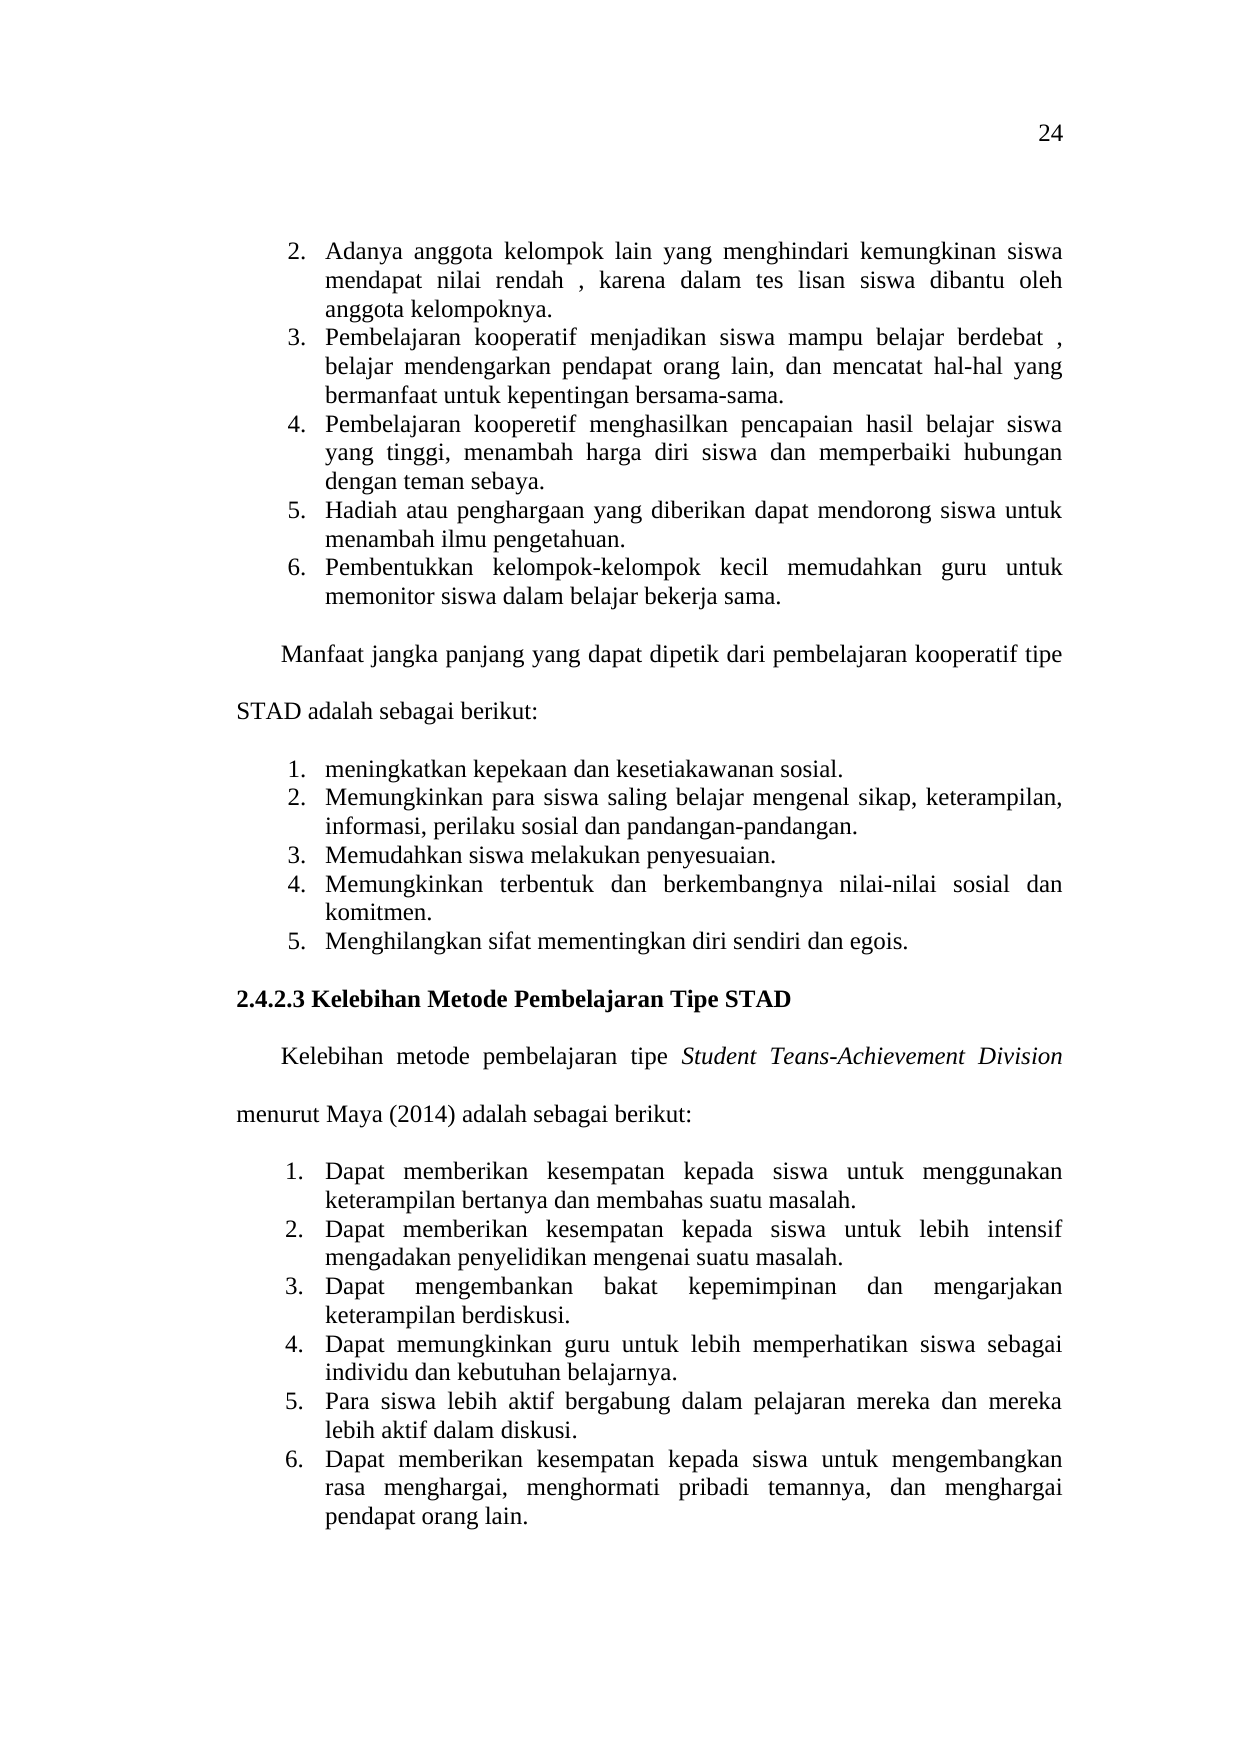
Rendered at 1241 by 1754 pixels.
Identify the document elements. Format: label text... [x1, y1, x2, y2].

list Dapat memberikan kesempatan kepada siswa untuk menggunakan keterampilan bertanya dan membahas suatu masalah. [285, 1156, 1063, 1214]
list Hadiah atau penghargaan yang diberikan dapat mendorong siswa untuk menambah ilmu pengetahuan. [287, 495, 1063, 552]
list Pembelajaran kooperatif menjadikan siswa mampu belajar berdebat , belajar mendengarkan pendapat orang lain, dan mencatat hal-hal yang bermanfaat untuk kepentingan bersama-sama. [287, 322, 1063, 409]
list Memudahkan siswa melakukan penyesuaian. [287, 840, 1063, 869]
list meningkatkan kepekaan dan kesetiakawanan sosial. [287, 754, 1063, 782]
list Dapat memberikan kesempatan kepada siswa untuk mengembangkan rasa menghargai, menghormati pribadi temannya, dan menghargai pendapat orang lain. [285, 1444, 1063, 1530]
list Dapat mengembankan bakat kepemimpinan dan mengarjakan keterampilan berdiskusi. [285, 1271, 1063, 1329]
text Manfaat jangka panjang yang dapat dipetik dari pembelajaran kooperatif tipe STAD adalah sebagai berikut: [236, 639, 1063, 725]
list Menghilangkan sifat mementingkan diri sendiri dan egois. [287, 926, 1063, 955]
text Kelebihan metode pembelajaran tipe Student Teans-Achievement Division menurut Maya (2014) adalah sebagai berikut: [236, 1041, 1063, 1127]
list Memungkinkan para siswa saling belajar mengenal sikap, keterampilan, informasi, perilaku sosial dan pandangan-pandangan. [287, 782, 1063, 840]
list Pembelajaran kooperetif menghasilkan pencapaian hasil belajar siswa yang tinggi, menambah harga diri siswa dan memperbaiki hubungan dengan teman sebaya. [287, 409, 1063, 495]
list Dapat memungkinkan guru untuk lebih memperhatikan siswa sebagai individu dan kebutuhan belajarnya. [285, 1329, 1063, 1386]
text 2.4.2.3 Kelebihan Metode Pembelajaran Tipe STAD [236, 984, 1063, 1012]
list Para siswa lebih aktif bergabung dalam pelajaran mereka dan mereka lebih aktif dalam diskusi. [285, 1386, 1063, 1444]
list Adanya anggota kelompok lain yang menghindari kemungkinan siswa mendapat nilai rendah , karena dalam tes lisan siswa dibantu oleh anggota kelompoknya. [287, 236, 1063, 322]
list Memungkinkan terbentuk dan berkembangnya nilai-nilai sosial dan komitmen. [287, 869, 1063, 926]
list Pembentukkan kelompok-kelompok kecil memudahkan guru untuk memonitor siswa dalam belajar bekerja sama. [287, 552, 1063, 610]
list Dapat memberikan kesempatan kepada siswa untuk lebih intensif mengadakan penyelidikan mengenai suatu masalah. [285, 1214, 1063, 1271]
